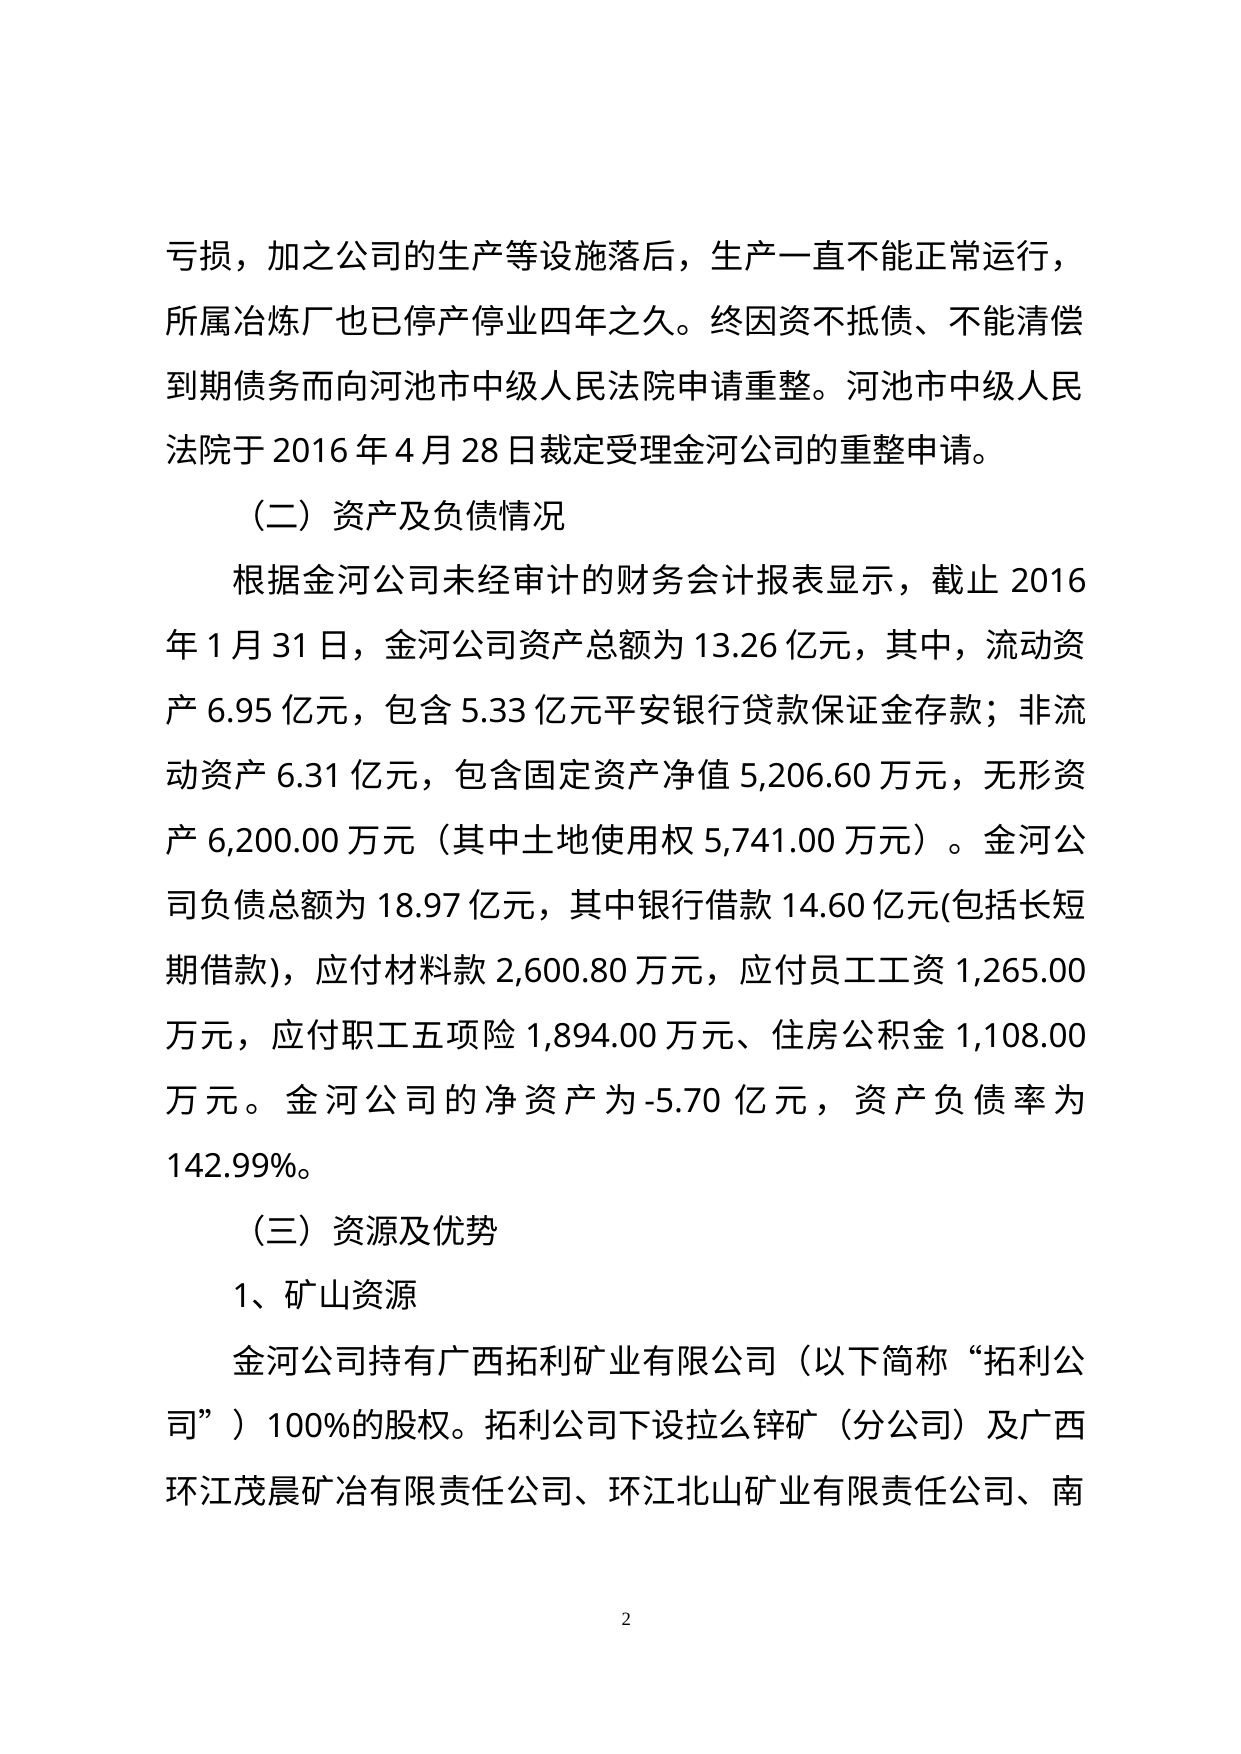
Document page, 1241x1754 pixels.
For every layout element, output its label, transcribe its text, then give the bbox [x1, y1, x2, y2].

text （二）资产及负债情况 [165, 481, 1087, 546]
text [165, 221, 1087, 481]
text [165, 1326, 1087, 1521]
text 根据金河公司未经审计的财务会计报表显示，截止2016年1月31日，金河公司资产总额为13.26亿元，其中，流动资产6.95亿元，包含5.33亿元平安银行贷款保证金存款；非流动资产6.31亿元，包含固定资产净值5,206.60万元，无形资产6,200.00万元（其中土地使用权5,741.00万元）。金河公司负债总额为18.97亿元，其中银行借款14.60亿元(包括长短期借款)，应付材料款2,600.80万元，应付员工工资1,265.00万元，应付职工五项险1,894.00万元、住房公积金1,108.00万元。金河公司的净资产为-5.70亿元，资产负债率为142.99%。 [165, 546, 1087, 1196]
text （三）资源及优势 [165, 1196, 1087, 1261]
text 1、矿山资源 [165, 1261, 1087, 1326]
